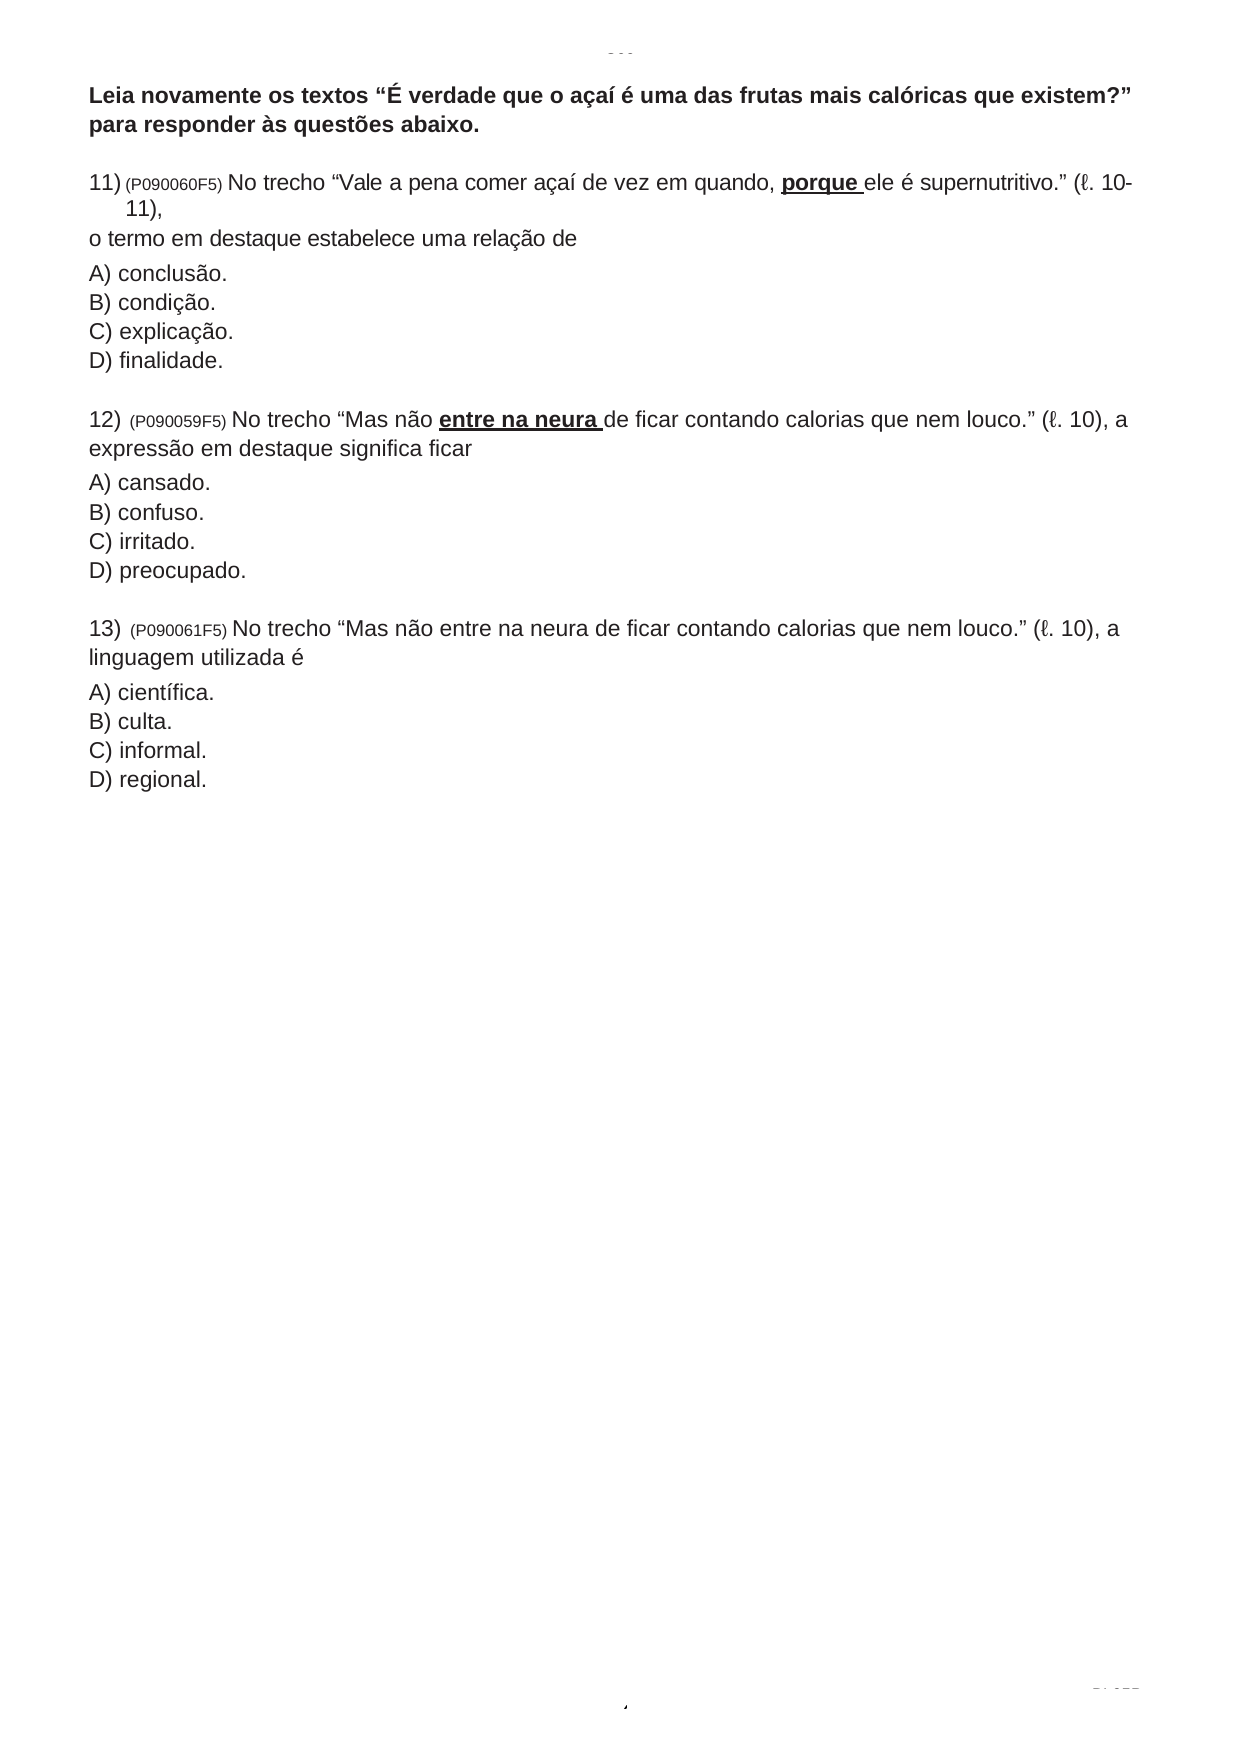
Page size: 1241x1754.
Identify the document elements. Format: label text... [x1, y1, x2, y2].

list irritado. [88, 528, 1163, 554]
list explicação. [88, 318, 1163, 344]
subtitle Leia novamente os textos “É verdade que o açaí é uma das frutas mais calóricas que existem?” para responder às questões abaixo. [88, 82, 1150, 137]
text A) científica. [88, 679, 1150, 705]
list (P090059F5) No trecho “Mas não entre na neura de ficar contando calorias que nem louco.” (ℓ. 10), a expressão em destaque significa ficar [88, 406, 1152, 461]
text B) culta. [88, 708, 1150, 734]
text D) finalidade. [88, 347, 1150, 373]
text A) cansado. [88, 469, 1150, 496]
list (P090060F5) No trecho “Vale a pena comer açaí de vez em quando, porque ele é supernutritivo.” (ℓ. 10-11), [88, 169, 1163, 222]
list condição. [88, 289, 1163, 315]
text C) informal. [88, 737, 1150, 764]
list preocupado. [88, 557, 1163, 583]
list conclusão. [88, 259, 1163, 286]
text o termo em destaque estabelece uma relação de [88, 224, 1150, 251]
list (P090061F5) No trecho “Mas não entre na neura de ficar contando calorias que nem louco.” (ℓ. 10), a linguagem utilizada é [88, 615, 1152, 671]
text D) regional. [88, 766, 1150, 793]
text B) confuso. [88, 498, 1150, 525]
